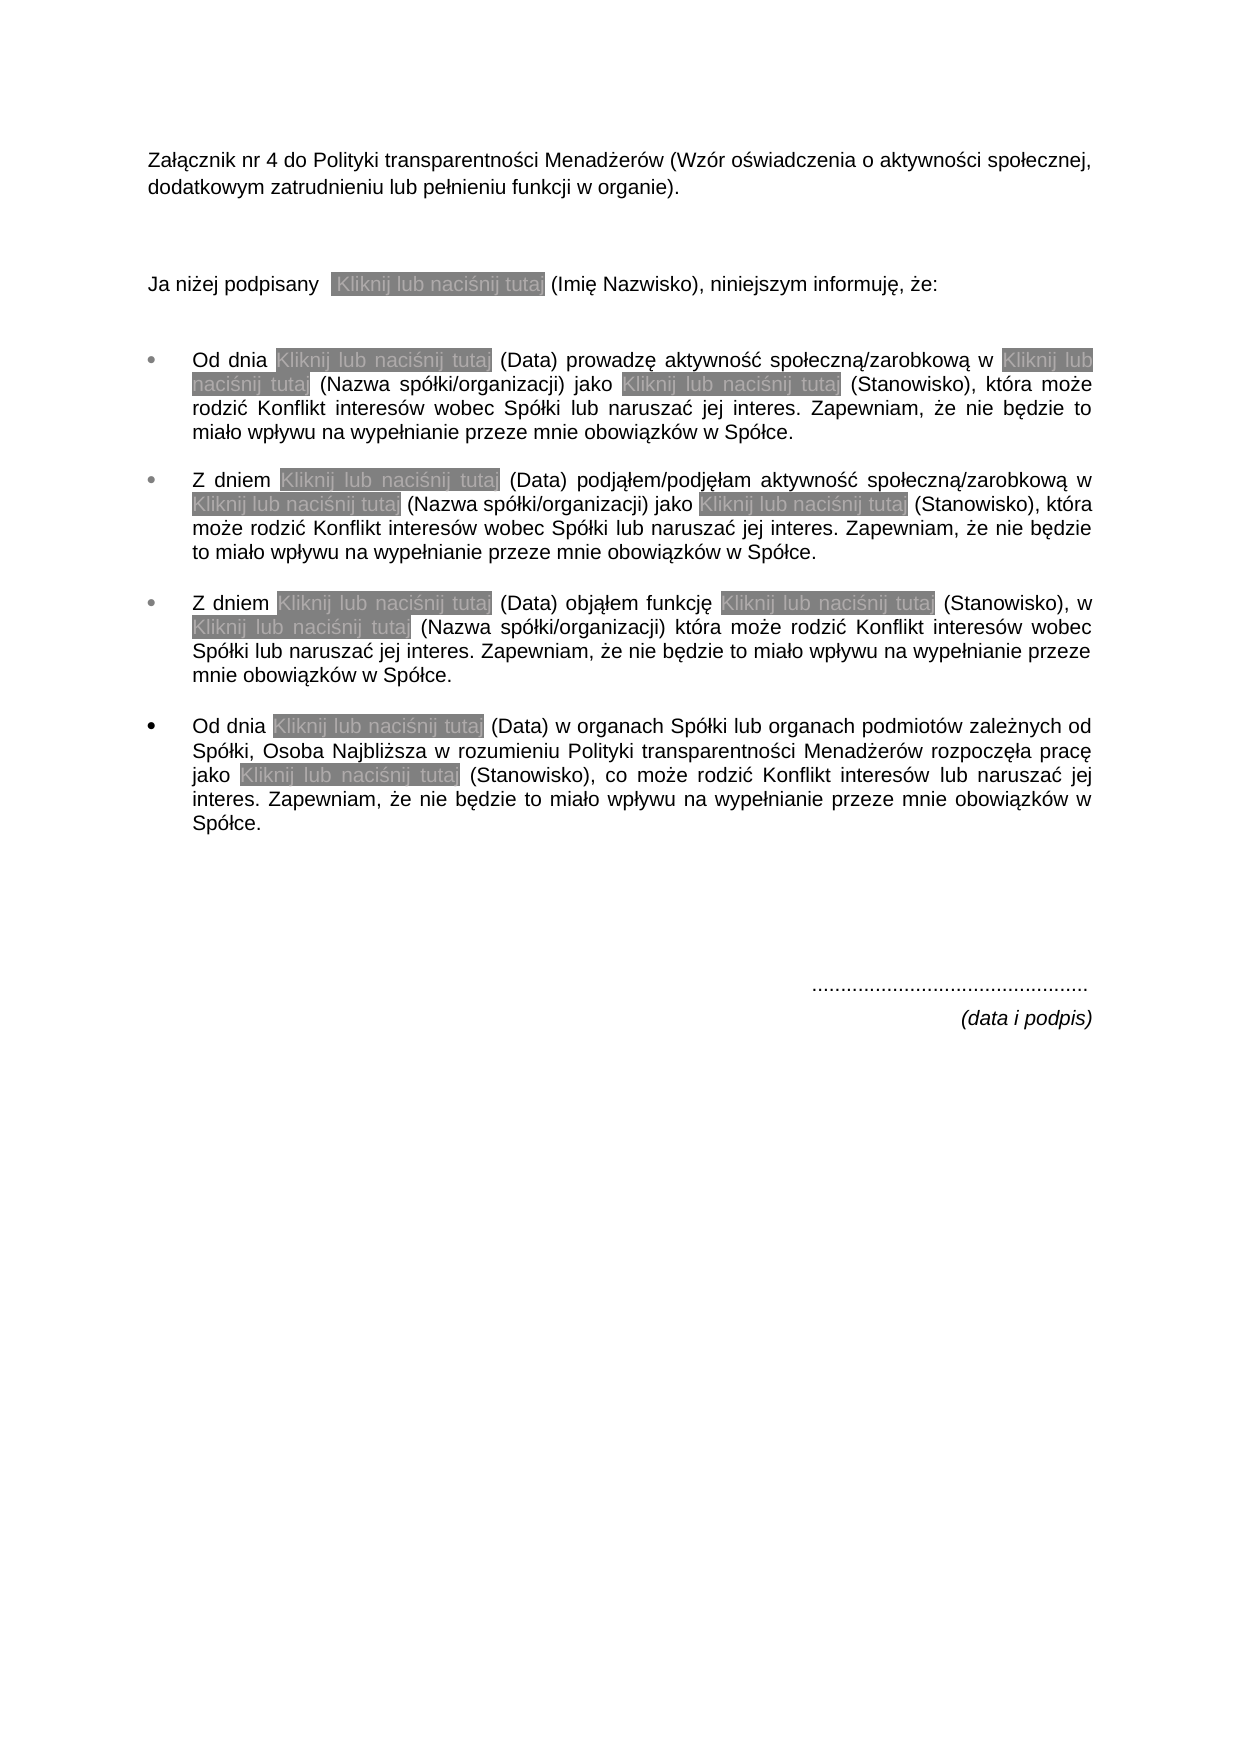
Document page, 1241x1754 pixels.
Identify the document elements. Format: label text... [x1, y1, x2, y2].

list Od dnia Kliknij lub naciśnij tutaj (Data) w organach Spółki lub organach podmiotów zależnych od Spółki, Osoba Najbliższa w rozumieniu Polityki transparentności Menadżerów rozpoczęła pracę jako Kliknij lub naciśnij tutaj (Stanowisko), co może rodzić Konflikt interesów lub naruszać jej interes. Zapewniam, że nie będzie to miało wpływu na wypełnianie przeze mnie obowiązków w Spółce. [148, 714, 1093, 834]
text Ja niżej podpisany Kliknij lub naciśnij tutaj (Imię Nazwisko), niniejszym informuję, że: [545, 272, 1093, 296]
list Z dniem Kliknij lub naciśnij tutaj (Data) objąłem funkcję Kliknij lub naciśnij tutaj (Stanowisko), w Kliknij lub naciśnij tutaj (Nazwa spółki/organizacji) która może rodzić Konflikt interesów wobec Spółki lub naruszać jej interes. Zapewniam, że nie będzie to miało wpływu na wypełnianie przeze mnie obowiązków w Spółce. [148, 591, 1093, 687]
list Od dnia Kliknij lub naciśnij tutaj (Data) prowadzę aktywność społeczną/zarobkową w Kliknij lub naciśnij tutaj (Nazwa spółki/organizacji) jako Kliknij lub naciśnij tutaj (Stanowisko), która może rodzić Konflikt interesów wobec Spółki lub naruszać jej interes. Zapewniam, że nie będzie to miało wpływu na wypełnianie przeze mnie obowiązków w Spółce. [148, 348, 1093, 443]
list Z dniem Kliknij lub naciśnij tutaj (Data) podjąłem/podjęłam aktywność społeczną/zarobkową w Kliknij lub naciśnij tutaj (Nazwa spółki/organizacji) jako Kliknij lub naciśnij tutaj (Stanowisko), która może rodzić Konflikt interesów wobec Spółki lub naruszać jej interes. Zapewniam, że nie będzie to miało wpływu na wypełnianie przeze mnie obowiązków w Spółce. [148, 467, 1093, 563]
text ................................................ [738, 972, 1093, 996]
text Załącznik nr 4 do Polityki transparentności Menadżerów (Wzór oświadczenia o aktywności społecznej, dodatkowym zatrudnieniu lub pełnieniu funkcji w organie). [148, 148, 1093, 199]
text (data i podpis) [148, 1006, 1093, 1030]
